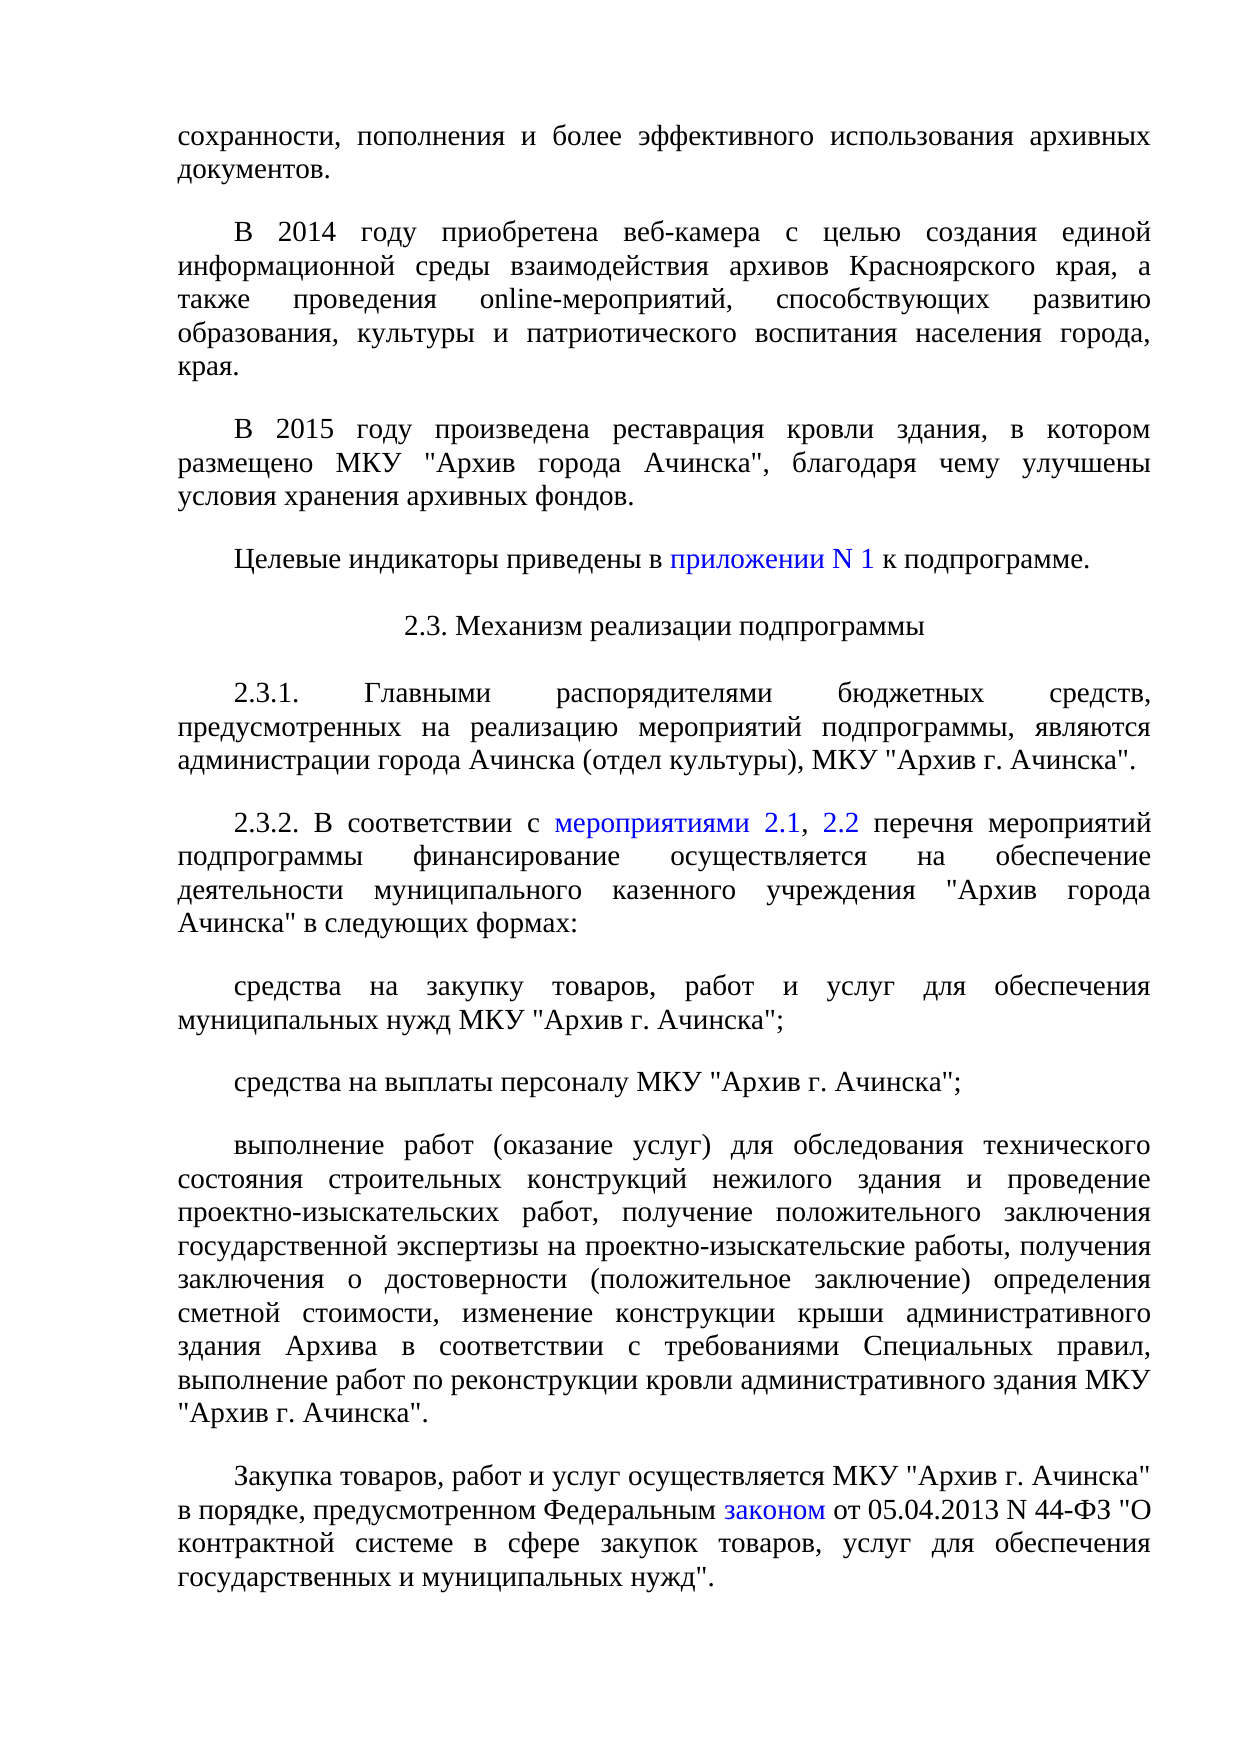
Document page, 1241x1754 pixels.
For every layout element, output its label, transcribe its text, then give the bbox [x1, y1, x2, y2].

text 2.3. Механизм реализации подпрограммы [177, 608, 1152, 642]
text 2.3.2. В соответствии с мероприятиями 2.1, 2.2 перечня мероприятий подпрограммы финансирование осуществляется на обеспечение деятельности муниципального казенного учреждения "Архив города Ачинска" в следующих формах: [177, 805, 1152, 939]
text В 2015 году произведена реставрация кровли здания, в котором размещено МКУ "Архив города Ачинска", благодаря чему улучшены условия хранения архивных фондов. [177, 411, 1152, 512]
text средства на закупку товаров, работ и услуг для обеспечения муниципальных нужд МКУ "Архив г. Ачинска"; [177, 968, 1152, 1035]
text В 2014 году приобретена веб-камера с целью создания единой информационной среды взаимодействия архивов Красноярского края, а также проведения online-мероприятий, способствующих развитию образования, культуры и патриотического воспитания населения города, края. [177, 214, 1152, 382]
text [177, 118, 1152, 185]
text Целевые индикаторы приведены в приложении N 1 к подпрограмме. [177, 541, 1152, 574]
text средства на выплаты персоналу МКУ "Архив г. Ачинска"; [177, 1064, 1152, 1098]
text Закупка товаров, работ и услуг осуществляется МКУ "Архив г. Ачинска" в порядке, предусмотренном Федеральным законом от 05.04.2013 N 44-ФЗ "О контрактной системе в сфере закупок товаров, услуг для обеспечения государственных и муниципальных нужд". [177, 1458, 1152, 1592]
text 2.3.1. Главными распорядителями бюджетных средств, предусмотренных на реализацию мероприятий подпрограммы, являются администрации города Ачинска (отдел культуры), МКУ "Архив г. Ачинска". [177, 675, 1152, 776]
text выполнение работ (оказание услуг) для обследования технического состояния строительных конструкций нежилого здания и проведение проектно-изыскательских работ, получение положительного заключения государственной экспертизы на проектно-изыскательские работы, получения заключения о достоверности (положительное заключение) определения сметной стоимости, изменение конструкции крыши административного здания Архива в соответствии с требованиями Специальных правил, выполнение работ по реконструкции кровли административного здания МКУ "Архив г. Ачинска". [177, 1127, 1152, 1429]
